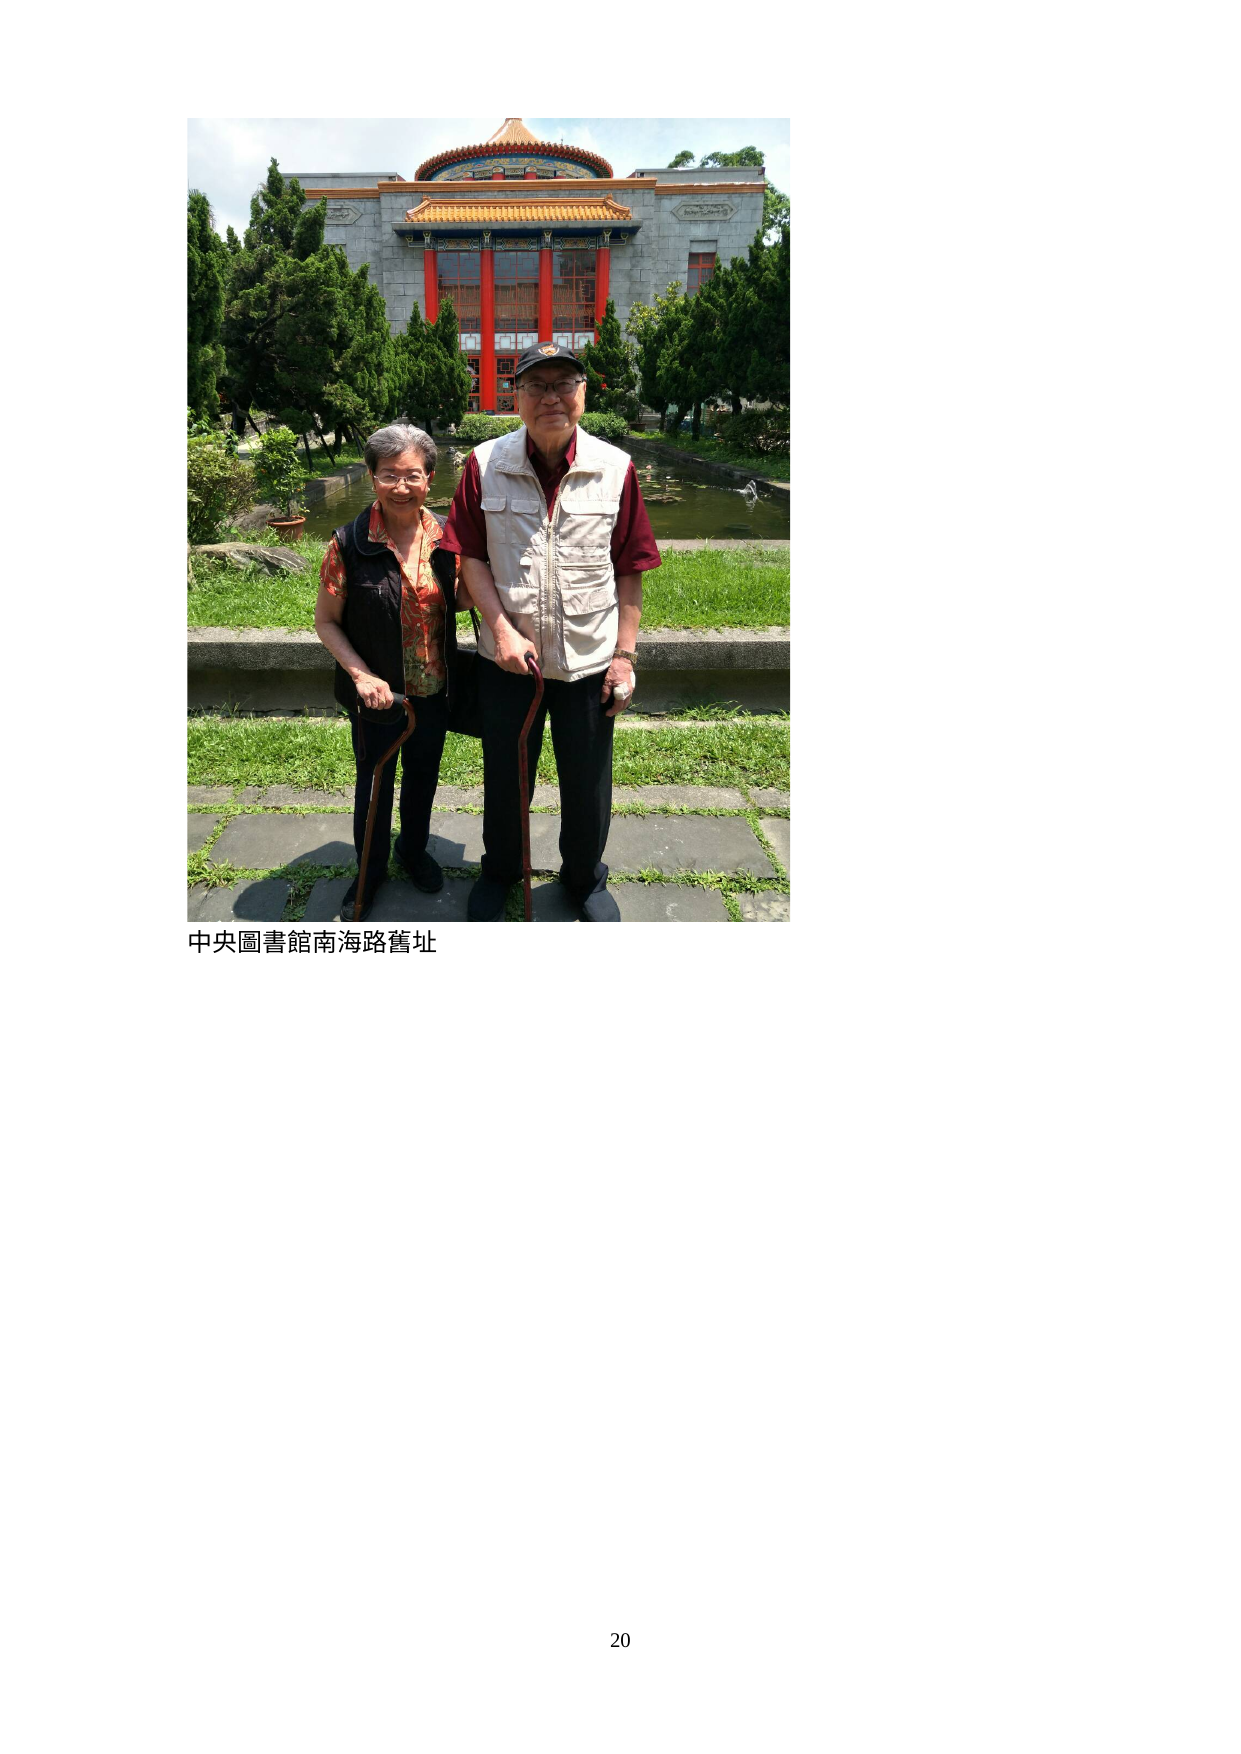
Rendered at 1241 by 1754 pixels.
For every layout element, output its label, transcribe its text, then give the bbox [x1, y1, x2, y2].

picture [187, 118, 791, 922]
text 中央圖書館南海路舊址 [187, 922, 1053, 958]
